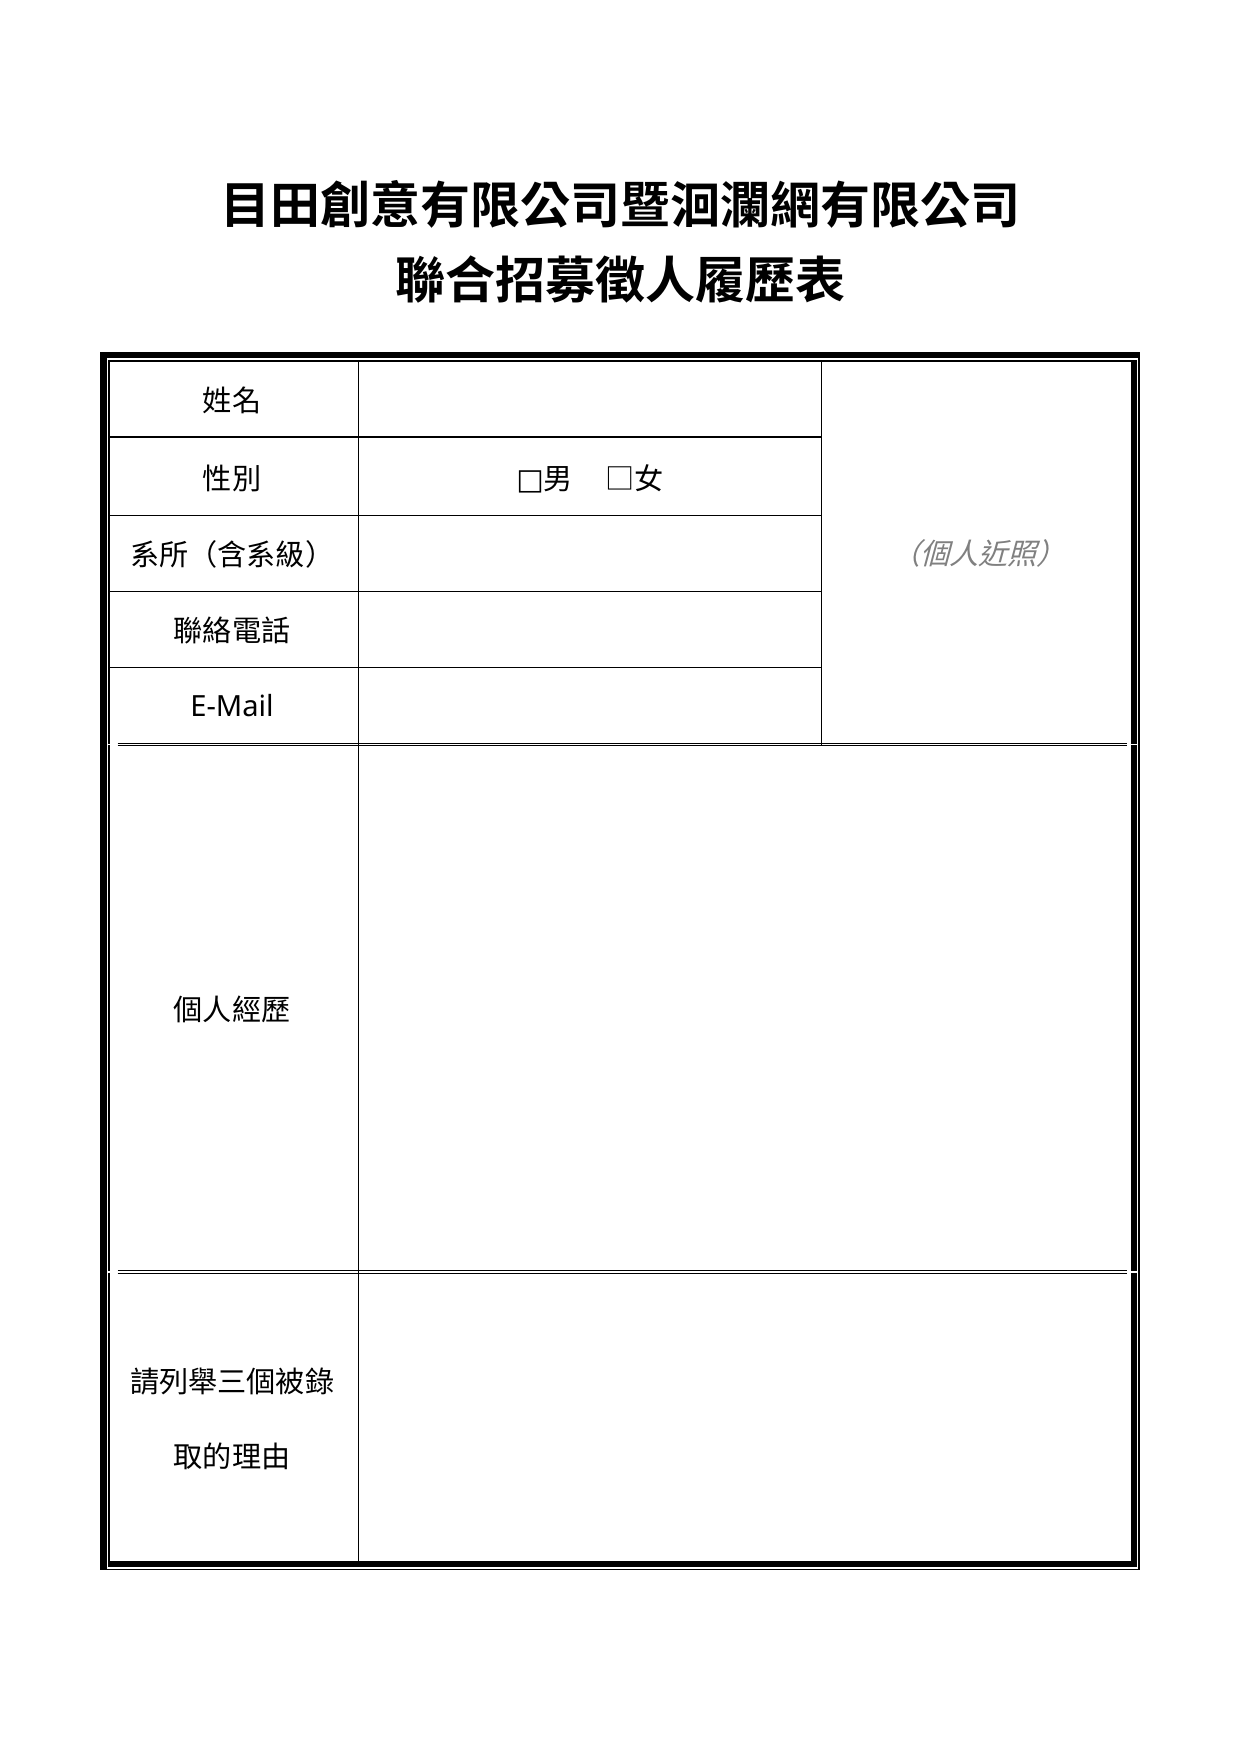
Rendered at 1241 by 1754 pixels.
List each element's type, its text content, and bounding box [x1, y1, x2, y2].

text 目田創意有限公司暨洄瀾網有限公司 [112, 164, 1128, 239]
table_cell [359, 516, 821, 591]
table_cell □男 □女 [359, 438, 821, 514]
table_cell 請列舉三個被錄取的理由 [107, 1270, 358, 1561]
table_header [359, 362, 821, 436]
table_header （個人近照） [822, 362, 1131, 743]
table_header 姓名 [110, 362, 358, 436]
table_cell [359, 668, 821, 743]
table_cell [359, 743, 1135, 1270]
table_cell 聯絡電話 [110, 592, 358, 667]
table_cell 系所（含系級） [110, 516, 358, 591]
table_cell [359, 592, 821, 667]
table_cell [359, 1270, 1135, 1561]
table_cell E-Mail [110, 668, 358, 743]
table_cell 個人經歷 [110, 743, 358, 1270]
table_cell 性別 [110, 438, 358, 514]
text 聯合招募徵人履歷表 [112, 239, 1128, 314]
